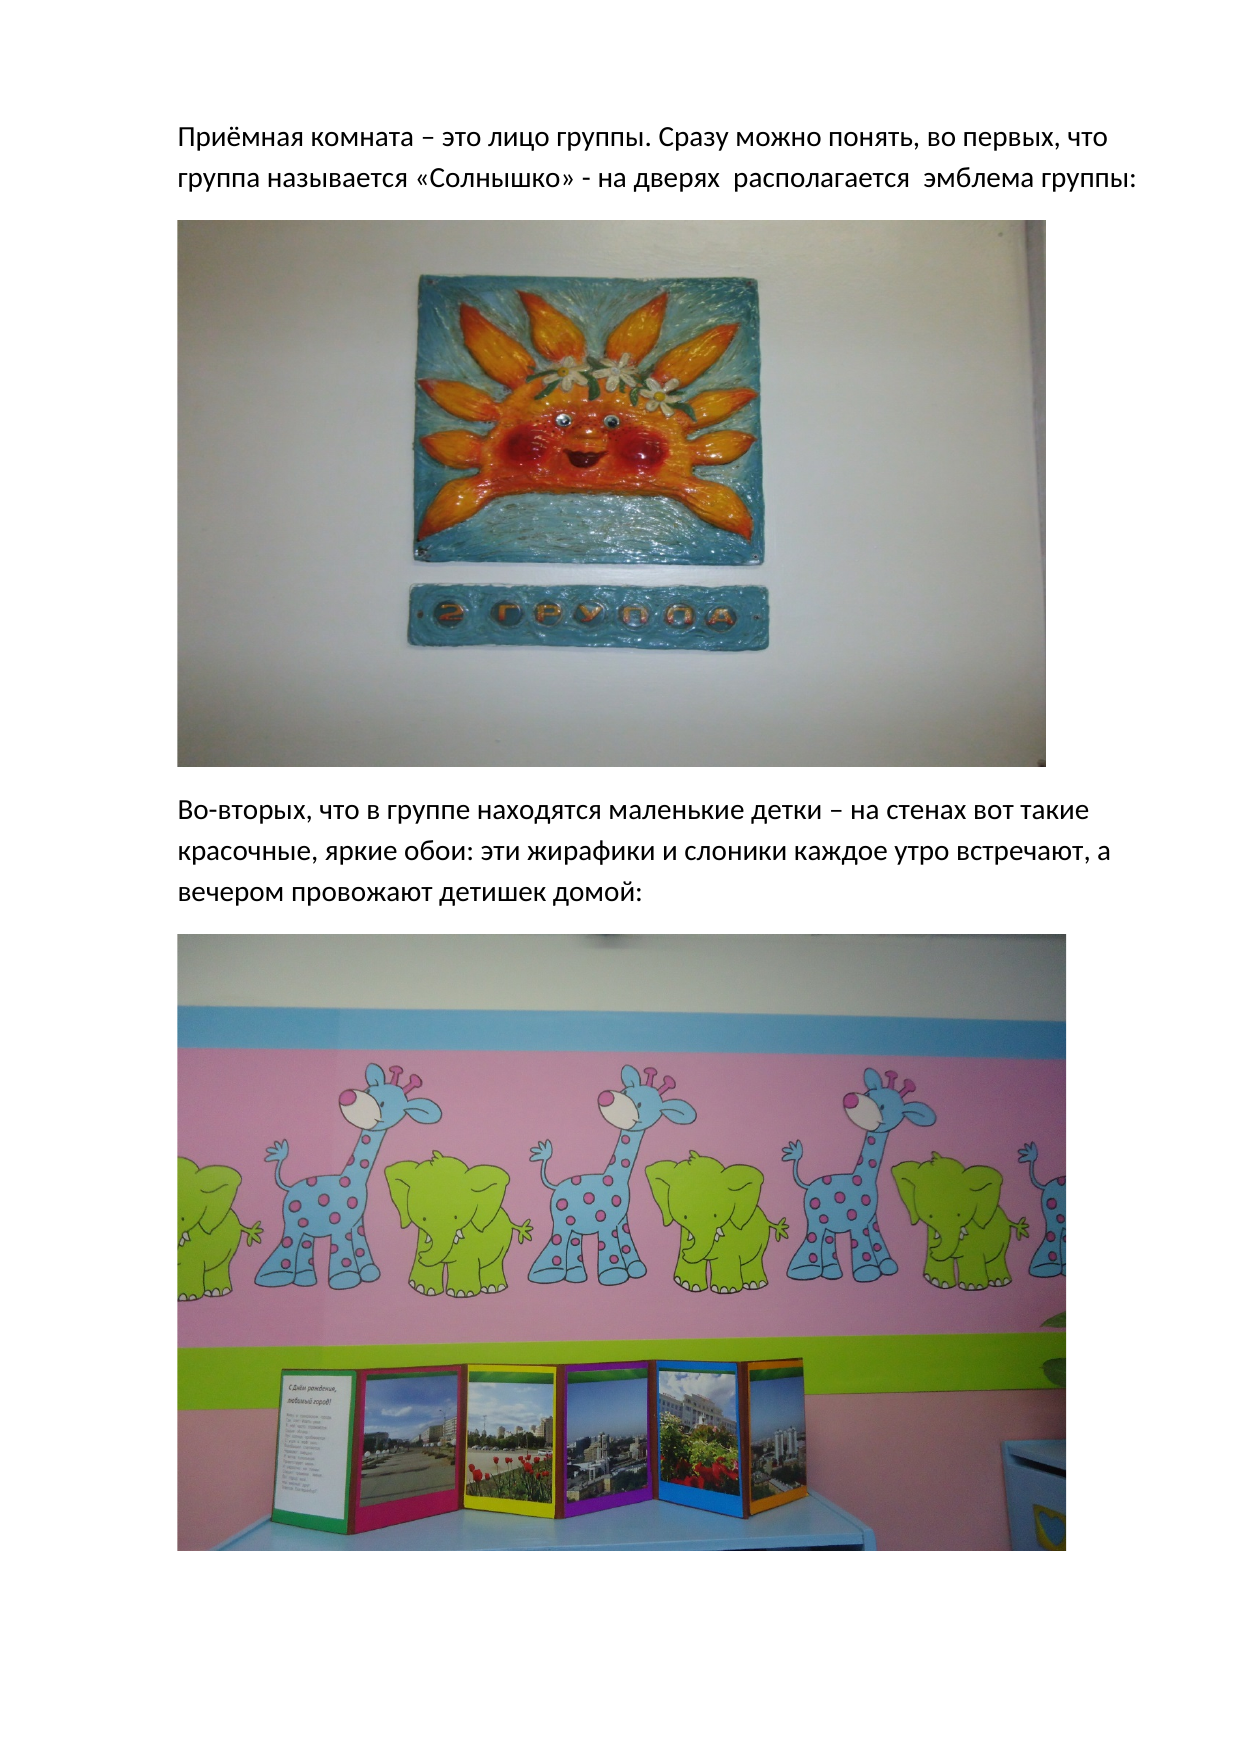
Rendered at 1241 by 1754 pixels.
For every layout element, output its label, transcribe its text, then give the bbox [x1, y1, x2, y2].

picture [177, 934, 1067, 1551]
text Приёмная комната – это лицо группы. Сразу можно понять, во первых, что группа называется «Солнышко» - на дверях располагается эмблема группы: [177, 118, 1152, 195]
picture [177, 220, 1046, 767]
text Во-вторых, что в группе находятся маленькие детки – на стенах вот такие красочные, яркие обои: эти жирафики и слоники каждое утро встречают, а вечером провожают детишек домой: [177, 791, 1152, 909]
